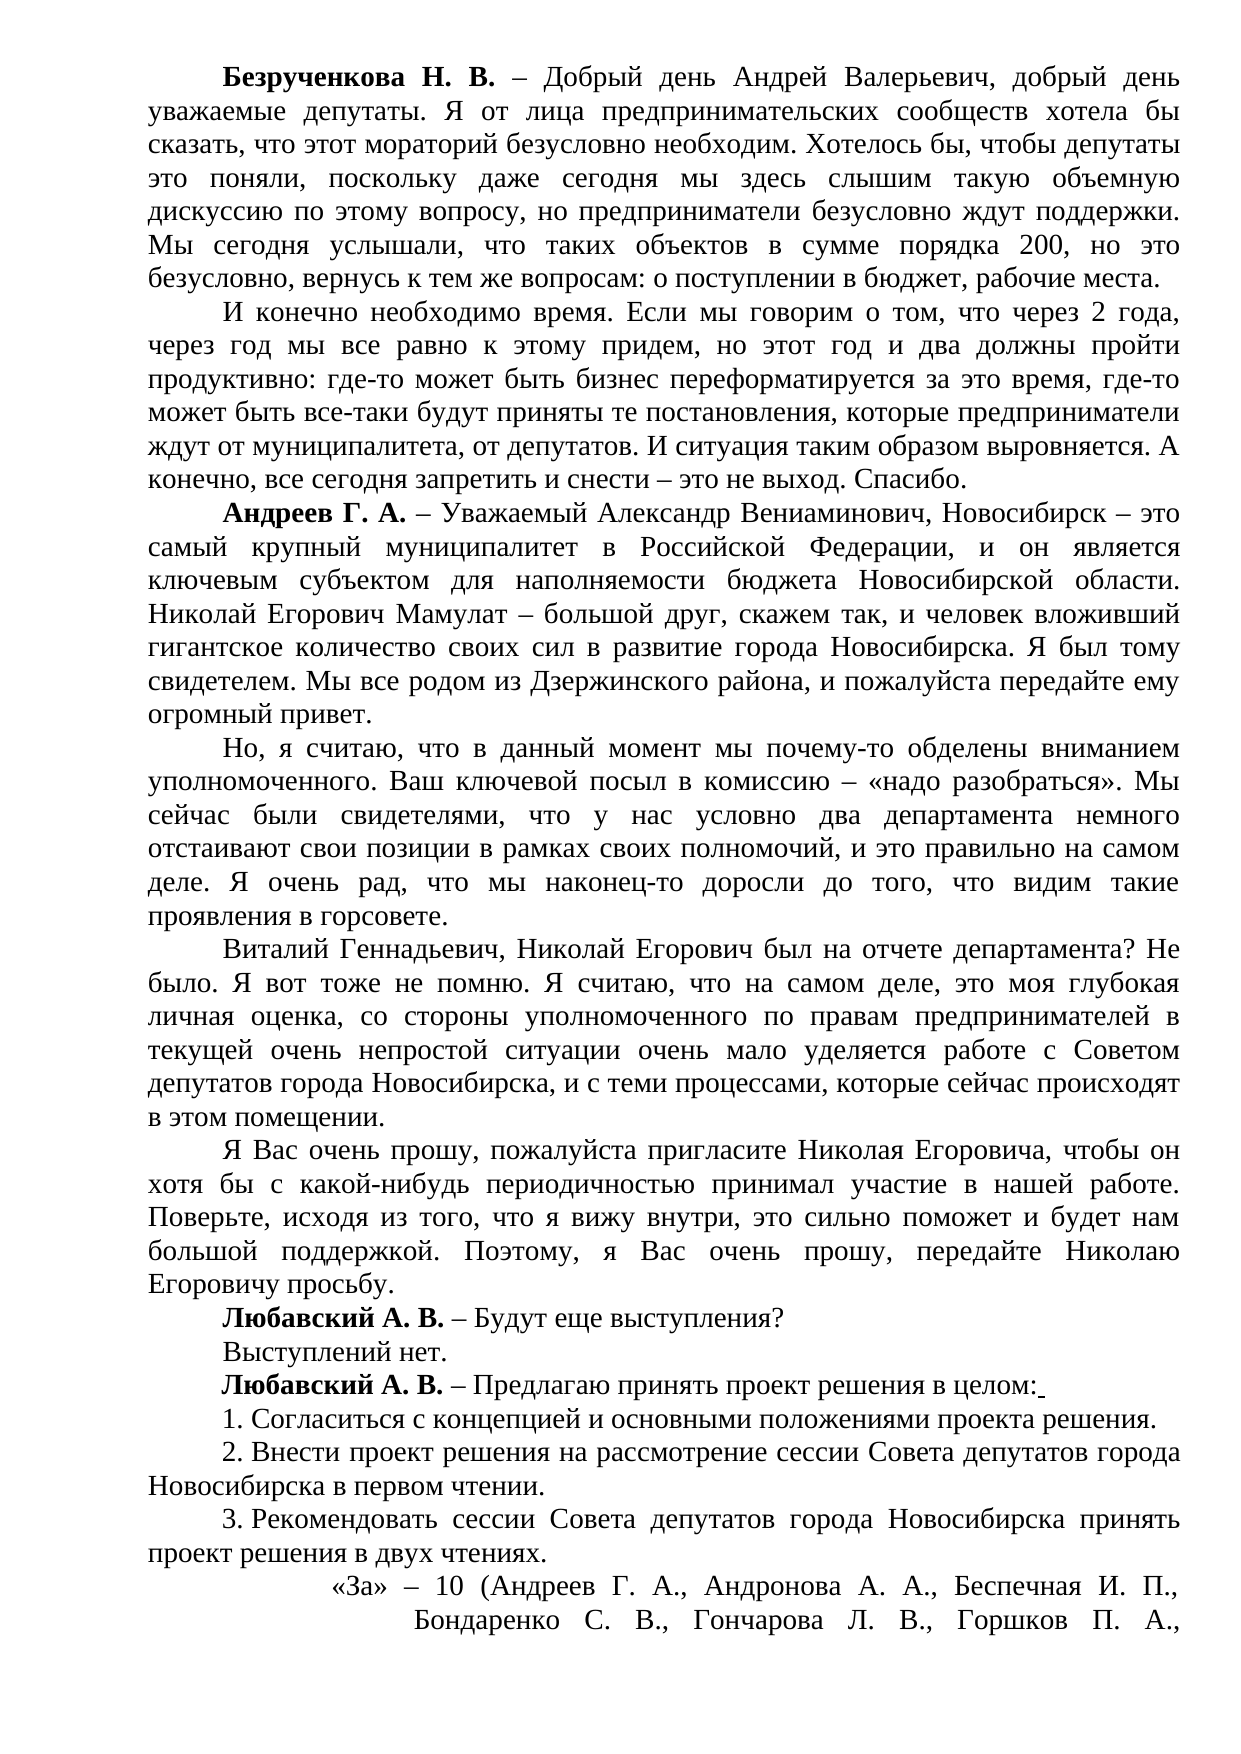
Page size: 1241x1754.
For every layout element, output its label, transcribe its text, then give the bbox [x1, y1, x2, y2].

text Виталий Геннадьевич, Николай Егорович был на отчете департамента? Не было. Я вот тоже не помню. Я считаю, что на самом деле, это моя глубокая личная оценка, со стороны уполномоченного по правам предпринимателей в текущей очень непростой ситуации очень мало уделяется работе с Советом депутатов города Новосибирска, и с теми процессами, которые сейчас происходят в этом помещении. [148, 931, 1181, 1132]
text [136, 1568, 1181, 1636]
text Любавский А. В. – Будут еще выступления? [148, 1300, 1181, 1334]
text Безрученкова Н. В. – Добрый день Андрей Валерьевич, добрый день уважаемые депутаты. Я от лица предпринимательских сообществ хотела бы сказать, что этот мораторий безусловно необходим. Хотелось бы, чтобы депутаты это поняли, поскольку даже сегодня мы здесь слышим такую объемную дискуссию по этому вопросу, но предприниматели безусловно ждут поддержки. Мы сегодня услышали, что таких объектов в сумме порядка 200, но это безусловно, вернусь к тем же вопросам: о поступлении в бюджет, рабочие места. [148, 59, 1181, 294]
text И конечно необходимо время. Если мы говорим о том, что через 2 года, через год мы все равно к этому придем, но этот год и два должны пройти продуктивно: где-то может быть бизнес переформатируется за это время, где-то может быть все-таки будут приняты те постановления, которые предприниматели ждут от муниципалитета, от депутатов. И ситуация таким образом выровняется. А конечно, все сегодня запретить и снести – это не выход. Спасибо. [148, 294, 1181, 495]
text Я Вас очень прошу, пожалуйста пригласите Николая Егоровича, чтобы он хотя бы с какой-нибудь периодичностью принимал участие в нашей работе. Поверьте, исходя из того, что я вижу внутри, это сильно поможет и будет нам большой поддержкой. Поэтому, я Вас очень прошу, передайте Николаю Егоровичу просьбу. [148, 1132, 1181, 1300]
text Но, я считаю, что в данный момент мы почему-то обделены вниманием уполномоченного. Ваш ключевой посыл в комиссию – «надо разобраться». Мы сейчас были свидетелями, что у нас условно два департамента немного отстаивают свои позиции в рамках своих полномочий, и это правильно на самом деле. Я очень рад, что мы наконец-то доросли до того, что видим такие проявления в горсовете. [148, 730, 1181, 931]
text 1. Согласиться с концепцией и основными положениями проекта решения. [148, 1401, 1181, 1434]
text 2. Внести проект решения на рассмотрение сессии Совета депутатов города Новосибирска в первом чтении. [148, 1434, 1181, 1501]
text Андреев Г. А. – Уважаемый Александр Вениаминович, Новосибирск – это самый крупный муниципалитет в Российской Федерации, и он является ключевым субъектом для наполняемости бюджета Новосибирской области. Николай Егорович Мамулат – большой друг, скажем так, и человек вложивший гигантское количество своих сил в развитие города Новосибирска. Я был тому свидетелем. Мы все родом из Дзержинского района, и пожалуйста передайте ему огромный привет. [148, 495, 1181, 730]
text Любавский А. В. – Предлагаю принять проект решения в целом: [148, 1367, 1181, 1401]
text Выступлений нет. [148, 1334, 1181, 1367]
text 3. Рекомендовать сессии Совета депутатов города Новосибирска принять проект решения в двух чтениях. [148, 1501, 1181, 1568]
